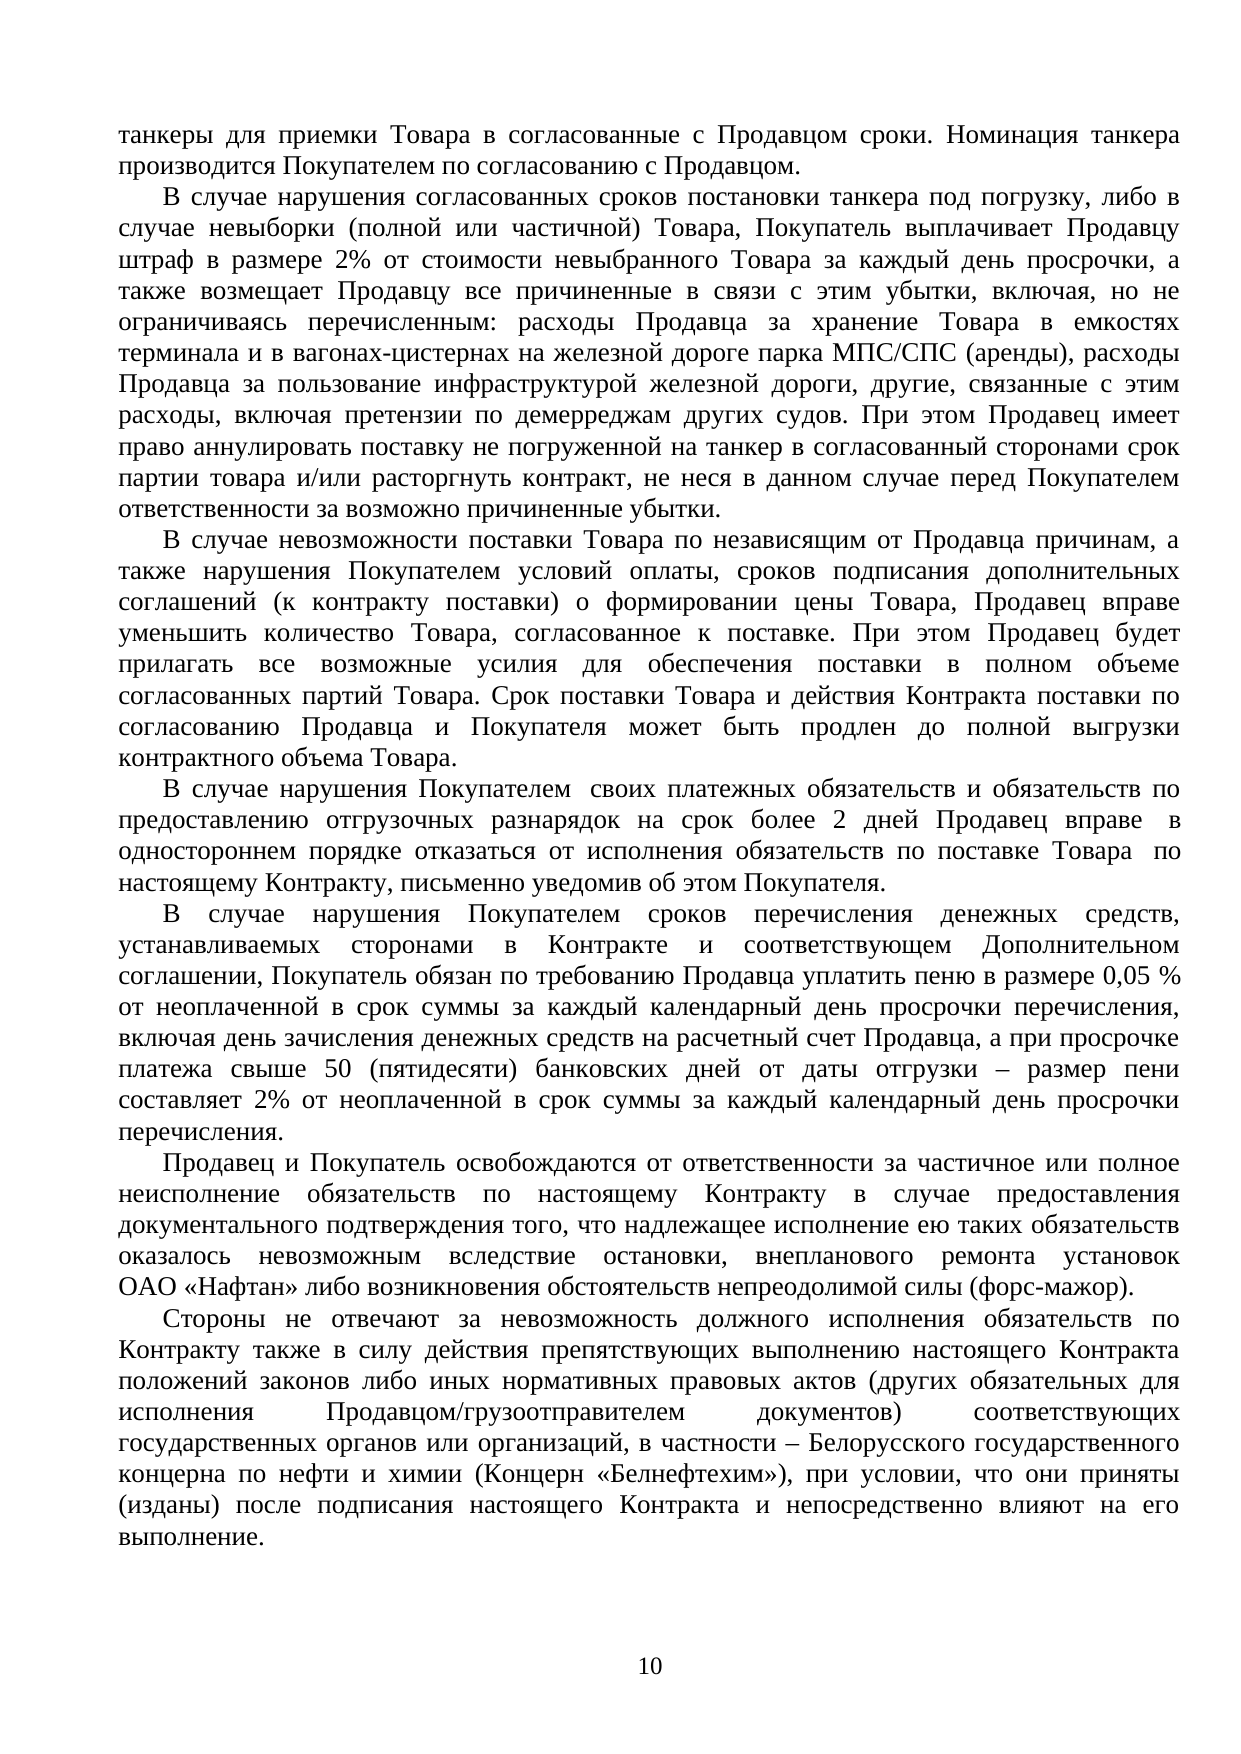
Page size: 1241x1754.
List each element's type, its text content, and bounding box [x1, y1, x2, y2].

text В случае нарушения Покупателем своих платежных обязательств и обязательств по предоставлению отгрузочных разнарядок на срок более 2 дней Продавец вправе в одностороннем порядке отказаться от исполнения обязательств по поставке Товара по настоящему Контракту, письменно уведомив об этом Покупателя. [118, 772, 1181, 897]
text Стороны не отвечают за невозможность должного исполнения обязательств по Контракту также в силу действия препятствующих выполнению настоящего Контракта положений законов либо иных нормативных правовых актов (других обязательных для исполнения Продавцом/грузоотправителем документов) соответствующих государственных органов или организаций, в частности – Белорусского государственного концерна по нефти и химии (Концерн «Белнефтехим»), при условии, что они приняты (изданы) после подписания настоящего Контракта и непосредственно влияют на его выполнение. [118, 1302, 1181, 1551]
text В случае нарушения Покупателем сроков перечисления денежных средств, устанавливаемых сторонами в Контракте и соответствующем Дополнительном соглашении, Покупатель обязан по требованию Продавца уплатить пеню в размере 0,05 % от неоплаченной в срок суммы за каждый календарный день просрочки перечисления, включая день зачисления денежных средств на расчетный счет Продавца, а при просрочке платежа свыше 50 (пятидесяти) банковских дней от даты отгрузки – размер пени составляет 2% от неоплаченной в срок суммы за каждый календарный день просрочки перечисления. [118, 897, 1181, 1146]
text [118, 118, 1181, 180]
text В случае нарушения согласованных сроков постановки танкера под погрузку, либо в случае невыборки (полной или частичной) Товара, Покупатель выплачивает Продавцу штраф в размере 2% от стоимости невыбранного Товара за каждый день просрочки, а также возмещает Продавцу все причиненные в связи с этим убытки, включая, но не ограничиваясь перечисленным: расходы Продавца за хранение Товара в емкостях терминала и в вагонах-цистернах на железной дороге парка МПС/СПС (аренды), расходы Продавца за пользование инфраструктурой железной дороги, другие, связанные с этим расходы, включая претензии по демерреджам других судов. При этом Продавец имеет право аннулировать поставку не погруженной на танкер в согласованный сторонами срок партии товара и/или расторгнуть контракт, не неся в данном случае перед Покупателем ответственности за возможно причиненные убытки. [118, 180, 1181, 523]
text Продавец и Покупатель освобождаются от ответственности за частичное или полное неисполнение обязательств по настоящему Контракту в случае предоставления документального подтверждения того, что надлежащее исполнение ею таких обязательств оказалось невозможным вследствие остановки, внепланового ремонта установок ОАО «Нафтан» либо возникновения обстоятельств непреодолимой силы (форс-мажор). [118, 1146, 1181, 1302]
text В случае невозможности поставки Товара по независящим от Продавца причинам, а также нарушения Покупателем условий оплаты, сроков подписания дополнительных соглашений (к контракту поставки) о формировании цены Товара, Продавец вправе уменьшить количество Товара, согласованное к поставке. При этом Продавец будет прилагать все возможные усилия для обеспечения поставки в полном объеме согласованных партий Товара. Срок поставки Товара и действия Контракта поставки по согласованию Продавца и Покупателя может быть продлен до полной выгрузки контрактного объема Товара. [118, 523, 1181, 772]
